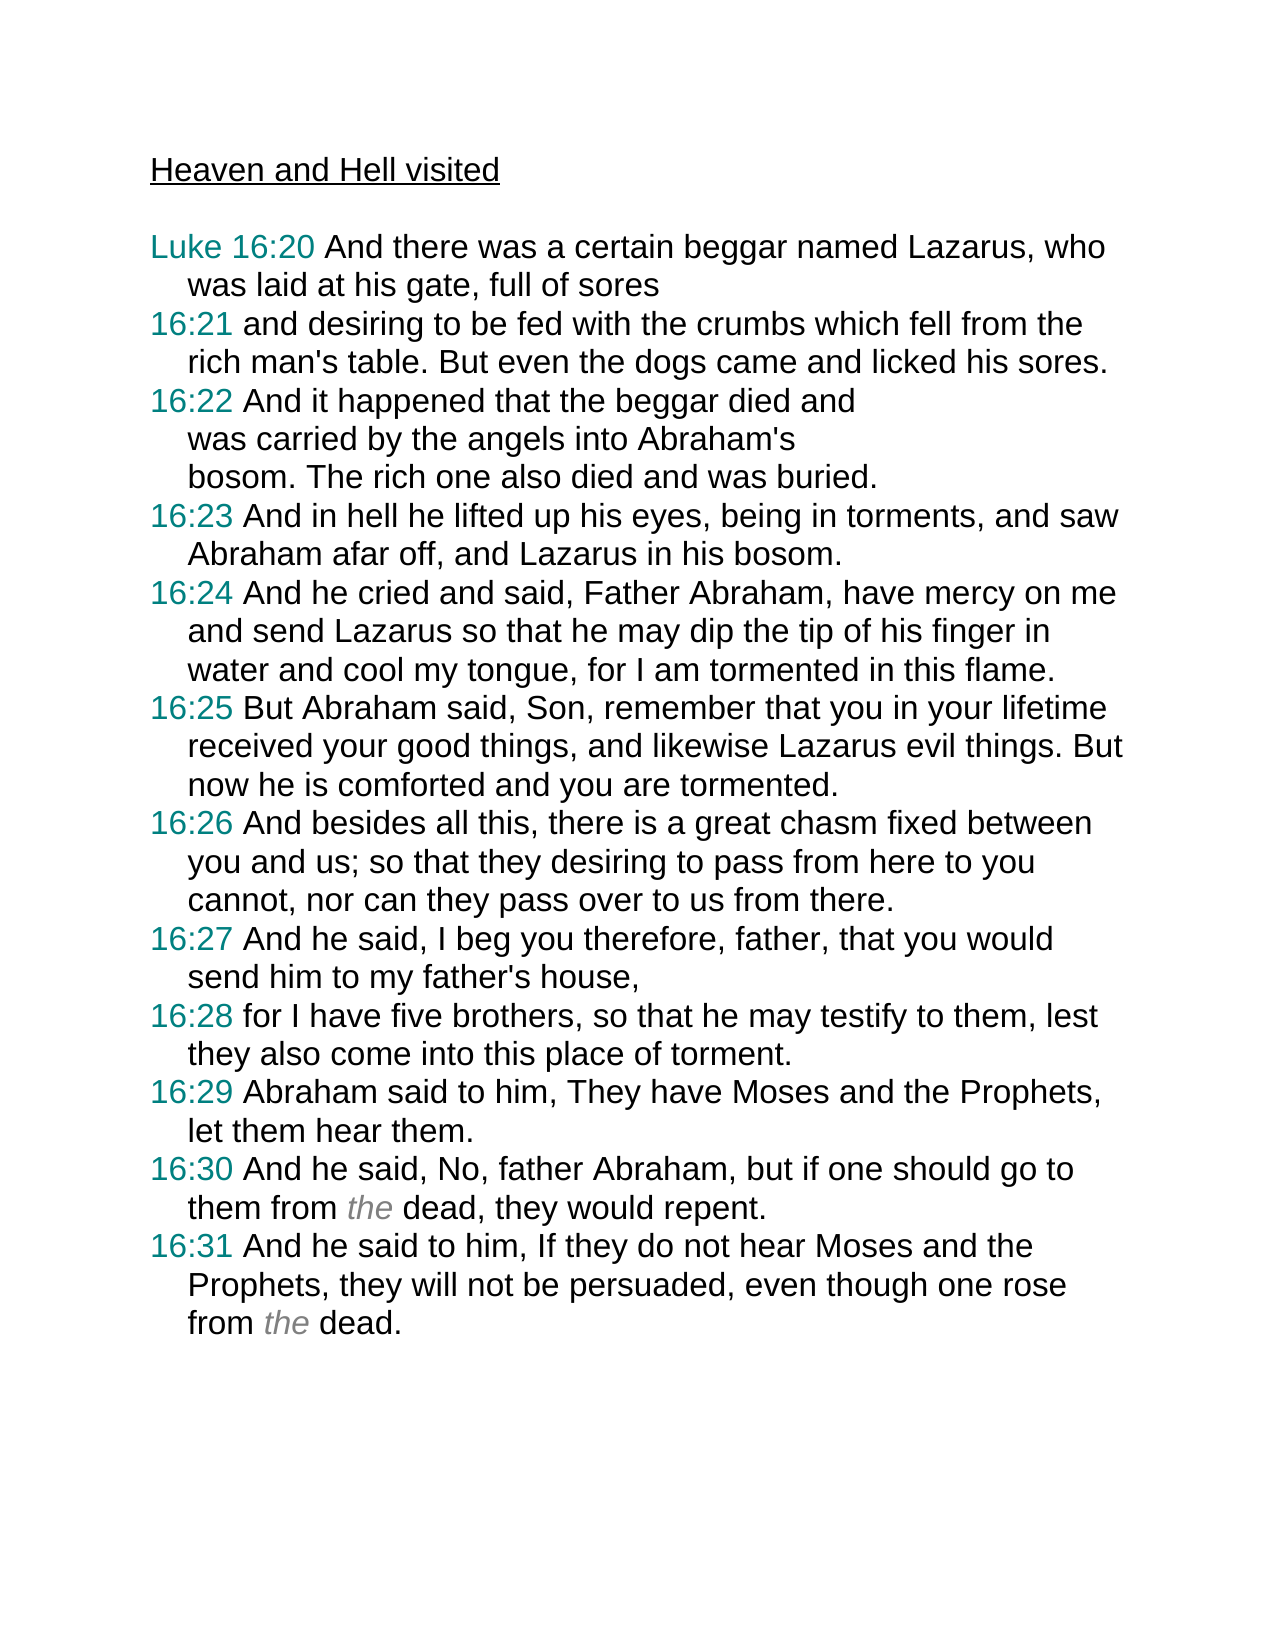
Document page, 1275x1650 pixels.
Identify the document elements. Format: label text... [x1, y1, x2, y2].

text Heaven and Hell visited [150, 150, 1125, 188]
text 16:27 And he said, I beg you therefore, father, that you would send him to my father's house, [150, 919, 1125, 996]
text Luke 16:20 And there was a certain beggar named Lazarus, who was laid at his gate, full of sores [150, 227, 1125, 304]
text 16:29 Abraham said to him, They have Moses and the Prophets, let them hear them. [150, 1072, 1125, 1149]
text 16:31 And he said to him, If they do not hear Moses and the Prophets, they will not be persuaded, even though one rose from the dead. [150, 1226, 1125, 1342]
text 16:23 And in hell he lifted up his eyes, being in torments, and saw Abraham afar off, and Lazarus in his bosom. [150, 496, 1125, 573]
text 16:22 And it happened that the beggar died and was carried by the angels into Abraham's bosom. The rich one also died and was buried. [150, 381, 901, 496]
text 16:26 And besides all this, there is a great chasm fixed between you and us; so that they desiring to pass from here to you cannot, nor can they pass over to us from there. [150, 803, 1125, 919]
text 16:21 and desiring to be fed with the crumbs which fell from the rich man's table. But even the dogs came and licked his sores. [150, 304, 1125, 381]
text 16:24 And he cried and said, Father Abraham, have mercy on me and send Lazarus so that he may dip the tip of his finger in water and cool my tongue, for I am tormented in this flame. [150, 573, 1125, 688]
text 16:25 But Abraham said, Son, remember that you in your lifetime received your good things, and likewise Lazarus evil things. But now he is comforted and you are tormented. [150, 688, 1125, 803]
text 16:30 And he said, No, father Abraham, but if one should go to them from the dead, they would repent. [150, 1149, 1125, 1226]
text 16:28 for I have five brothers, so that he may testify to them, lest they also come into this place of torment. [150, 996, 1125, 1072]
